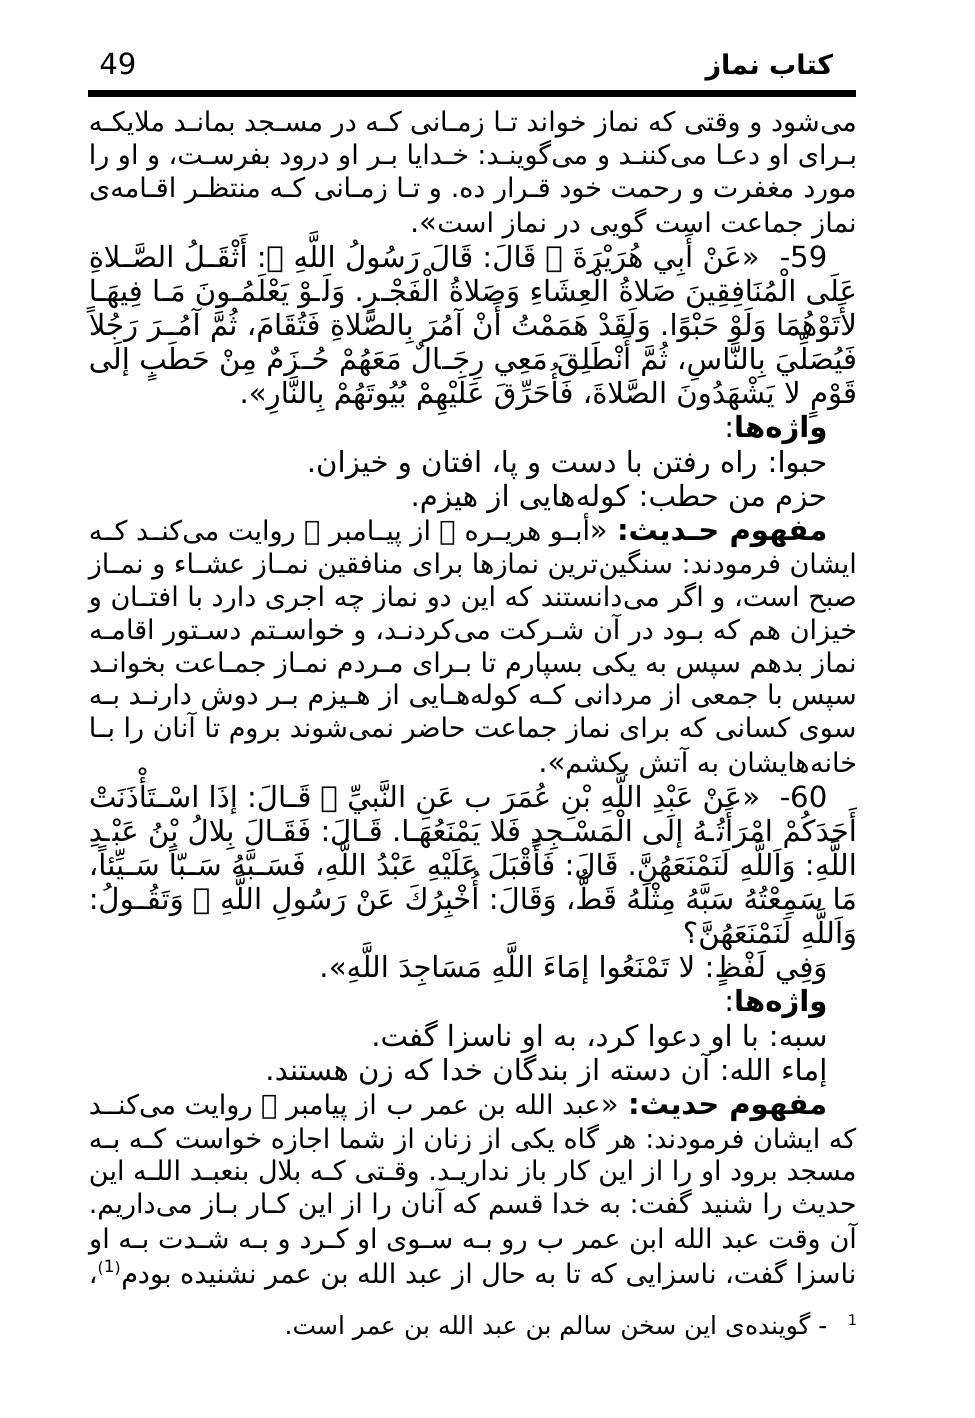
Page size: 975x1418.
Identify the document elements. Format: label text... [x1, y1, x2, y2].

text 60- «عَنْ عَبْدِ اللَّهِ بْنِ عُمَرَ ب عَنِ النَّبيِّ قَالَ: إذَا اسْتَأْذَنَتْ أَحَدَكُمْ امْرَأَتُهُ إلَى الْمَسْجِدِ فَلا يَمْنَعُهَا. قَالَ: فَقَالَ بِلالُ بْنُ عَبْدِ اللَّهِ: وَاَللَّهِ لَنَمْنَعَهُنَّ. قَالَ: فَأَقْبَلَ عَلَيْهِ عَبْدُ اللَّهِ، فَسَبَّهُ سَبّاً سَيِّئاً، مَا سَمِعْتُهُ سَبَّهُ مِثْلَهُ قَطُّ، وَقَالَ: أُخْبِرُكَ عَنْ رَسُولِ اللَّهِ وَتَقُولُ: وَاَللَّهِ لَنَمْنَعَهُنَّ؟ [89, 781, 857, 951]
text حزم من حطب: کوله‌هایی از هیزم. [89, 479, 857, 513]
text سبه: با او دعوا کرد، به او ناسزا گفت. [89, 1020, 857, 1054]
text حبوا: راه رفتن با دست و پا، افتان و خیزان. [89, 445, 857, 479]
text مفهوم حدیث: «أبو هریره از پیامبر روایت می‌کند که ایشان فرمودند: سنگین‌ترین نمازها برای منافقین نماز عشاء و نماز صبح است، و اگر می‌دانستند که این دو نماز چه اجری دارد با افتان و خیزان هم که بود در آن شرکت می‌کردند، و خواستم دستور اقامه نماز بدهم سپس به یکی بسپارم تا برای مردم نماز جماعت بخواند سپس با جمعی از مردانی که کوله‌هایی از هیزم بر دوش دارند به سوی کسانی که برای نماز جماعت حاضر نمی‌شوند بروم تا آنان را با خانه‌هایشان به آتش بکشم». [89, 513, 857, 779]
text واژه‌ها: [89, 984, 857, 1018]
text وَفِي لَفْظٍ: لا تَمْنَعُوا إمَاءَ اللَّهِ مَسَاجِدَ اللَّهِ». [89, 951, 857, 984]
text 59- «عَنْ أَبِي هُرَيْرَةَ قَالَ: قَالَ رَسُولُ اللَّهِ : أَثْقَلُ الصَّلاةِ عَلَى الْمُنَافِقِينَ صَلاةُ الْعِشَاءِ وَصَلاةُ الْفَجْرِ. وَلَوْ يَعْلَمُونَ مَا فِيهَا لأَتَوْهُمَا وَلَوْ حَبْوًا. وَلَقَدْ هَمَمْتُ أَنْ آمُرَ بِالصَّلاةِ فَتُقَامَ، ثُمَّ آمُرَ رَجُلاً فَيُصَلِّيَ بِالنَّاسِ، ثُمَّ أَنْطَلِقَ مَعِي رِجَالٌ مَعَهُمْ حُزَمٌ مِنْ حَطَبٍ إلَى قَوْمٍ لا يَشْهَدُونَ الصَّلاةَ، فَأُحَرِّقَ عَلَيْهِمْ بُيُوتَهُمْ بِالنَّارِ». [89, 240, 857, 410]
text واژه‌ها: [89, 410, 857, 444]
text إماء الله: آن دسته از بندگان خدا که زن هستند. [89, 1054, 857, 1088]
